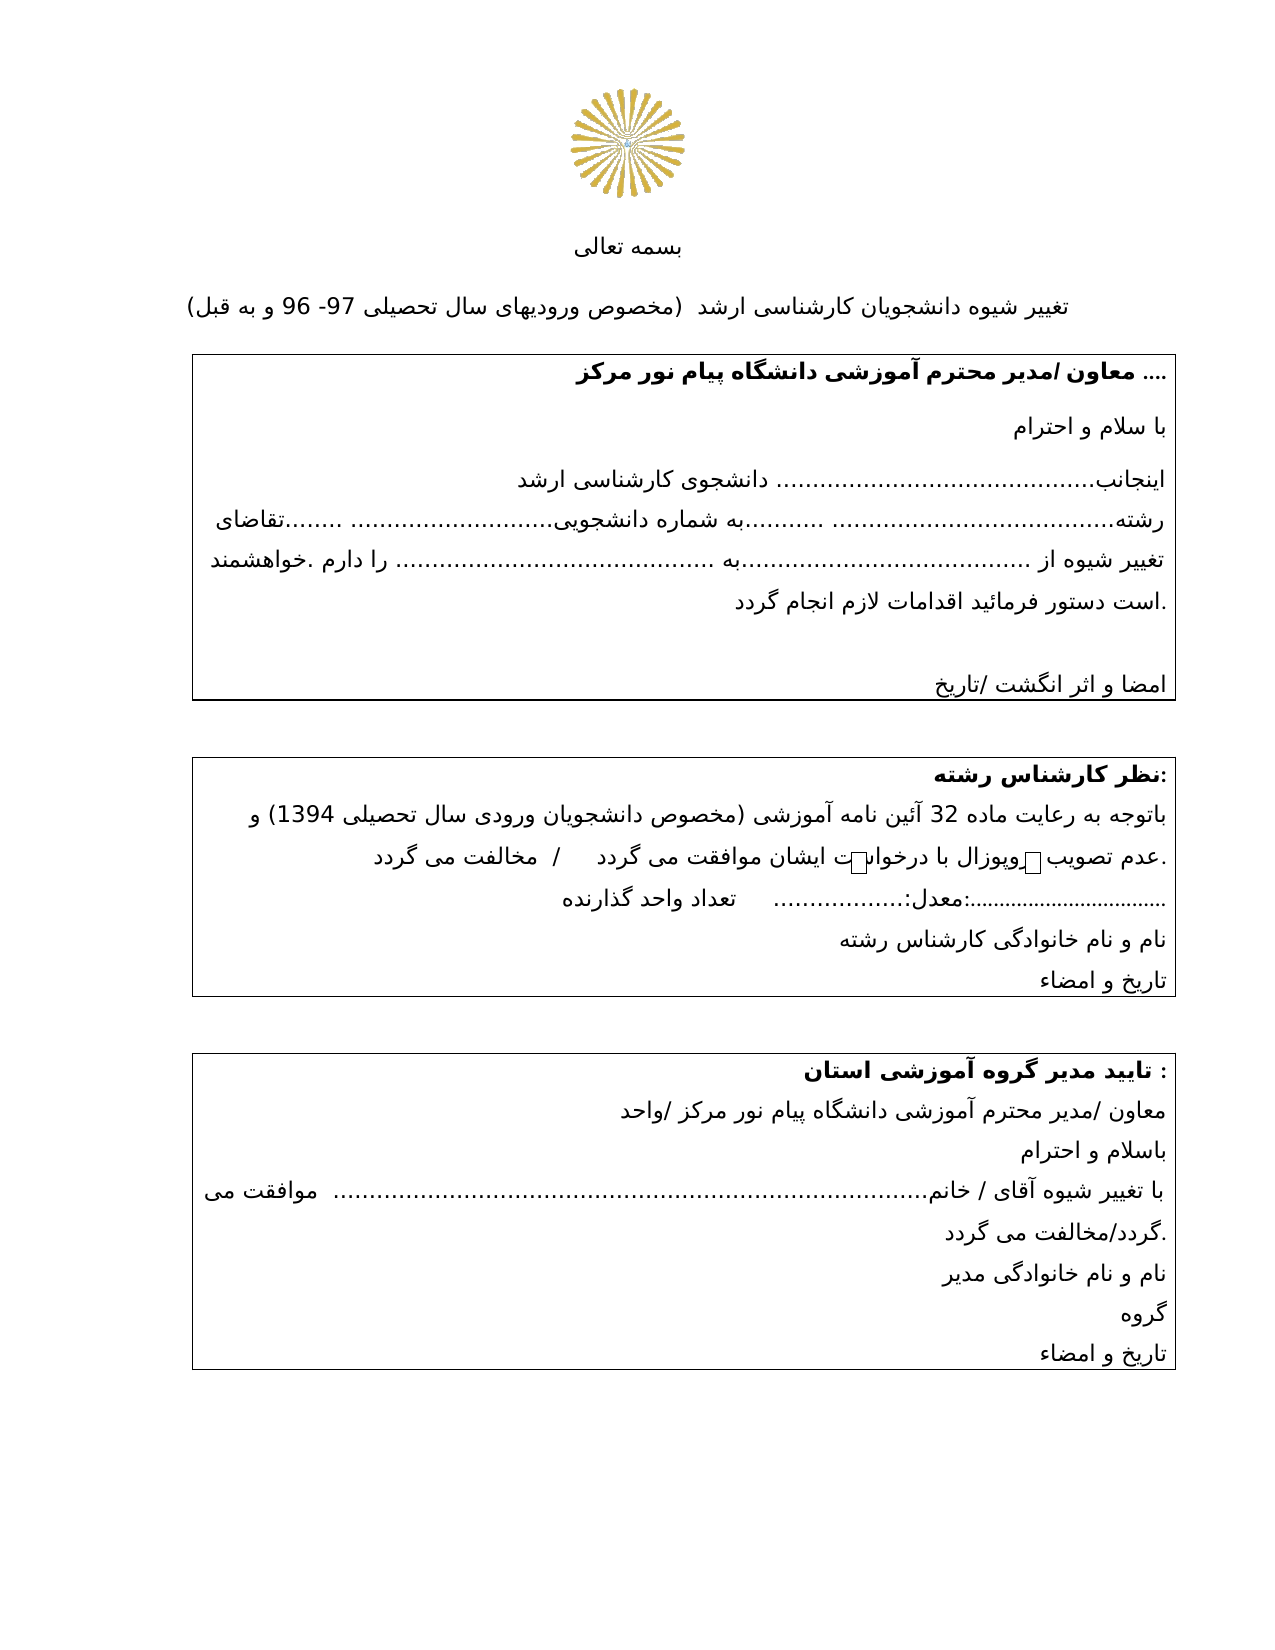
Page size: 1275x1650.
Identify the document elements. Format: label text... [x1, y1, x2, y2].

list نام و نام خانوادگی کارشناس رشته [193, 923, 1175, 953]
list معاون /مدیر محترم آموزشی دانشگاه پیام نور مرکز /واحد [193, 1094, 1175, 1124]
list امضا و اثر انگشت /تاریخ [193, 668, 1175, 699]
list باتوجه به رعایت ماده 32 آئین نامه آموزشی (مخصوص دانشجویان ورودی سال تحصیلی 1394) و عدم تصویب پروپوزال با درخواست ایشان موافقت می گردد / مخالفت می گردد. [193, 798, 1175, 870]
picture [570, 88, 685, 198]
text تغییر شیوه دانشجویان کارشناسی ارشد (مخصوص ورودیهای سال تحصیلی 97- 96 و به قبل) [89, 293, 1167, 319]
list معدل:.................. تعداد واحد گذارنده:.................................. [193, 881, 1175, 912]
list با سلام و احترام [193, 410, 1175, 439]
list اینجانب............................................ دانشجوی کارشناسی ارشد رشته....................................... ...........به شماره دانشجویی............................ ........تقاضای تغییر شیوه از ........................................به ............................................ را دارم .خواهشمند است دستور فرمائید اقدامات لازم انجام گردد. [193, 463, 1175, 615]
list تاریخ و امضاء [193, 964, 1175, 996]
text بسمه تعالی [89, 233, 1167, 259]
list با تغییر شیوه آقای / خانم.................................................................................. موافقت می گردد/مخالفت می گردد. [193, 1174, 1175, 1246]
list تایید مدیر گروه آموزشی استان : [193, 1054, 1175, 1084]
list نظر کارشناس رشته: [193, 758, 1175, 788]
list باسلام و احترام [193, 1134, 1175, 1164]
list معاون /مدیر محترم آموزشی دانشگاه پیام نور مرکز .... [193, 355, 1175, 385]
list نام و نام خانوادگی مدیر گروه تاریخ و امضاء [193, 1257, 1175, 1369]
